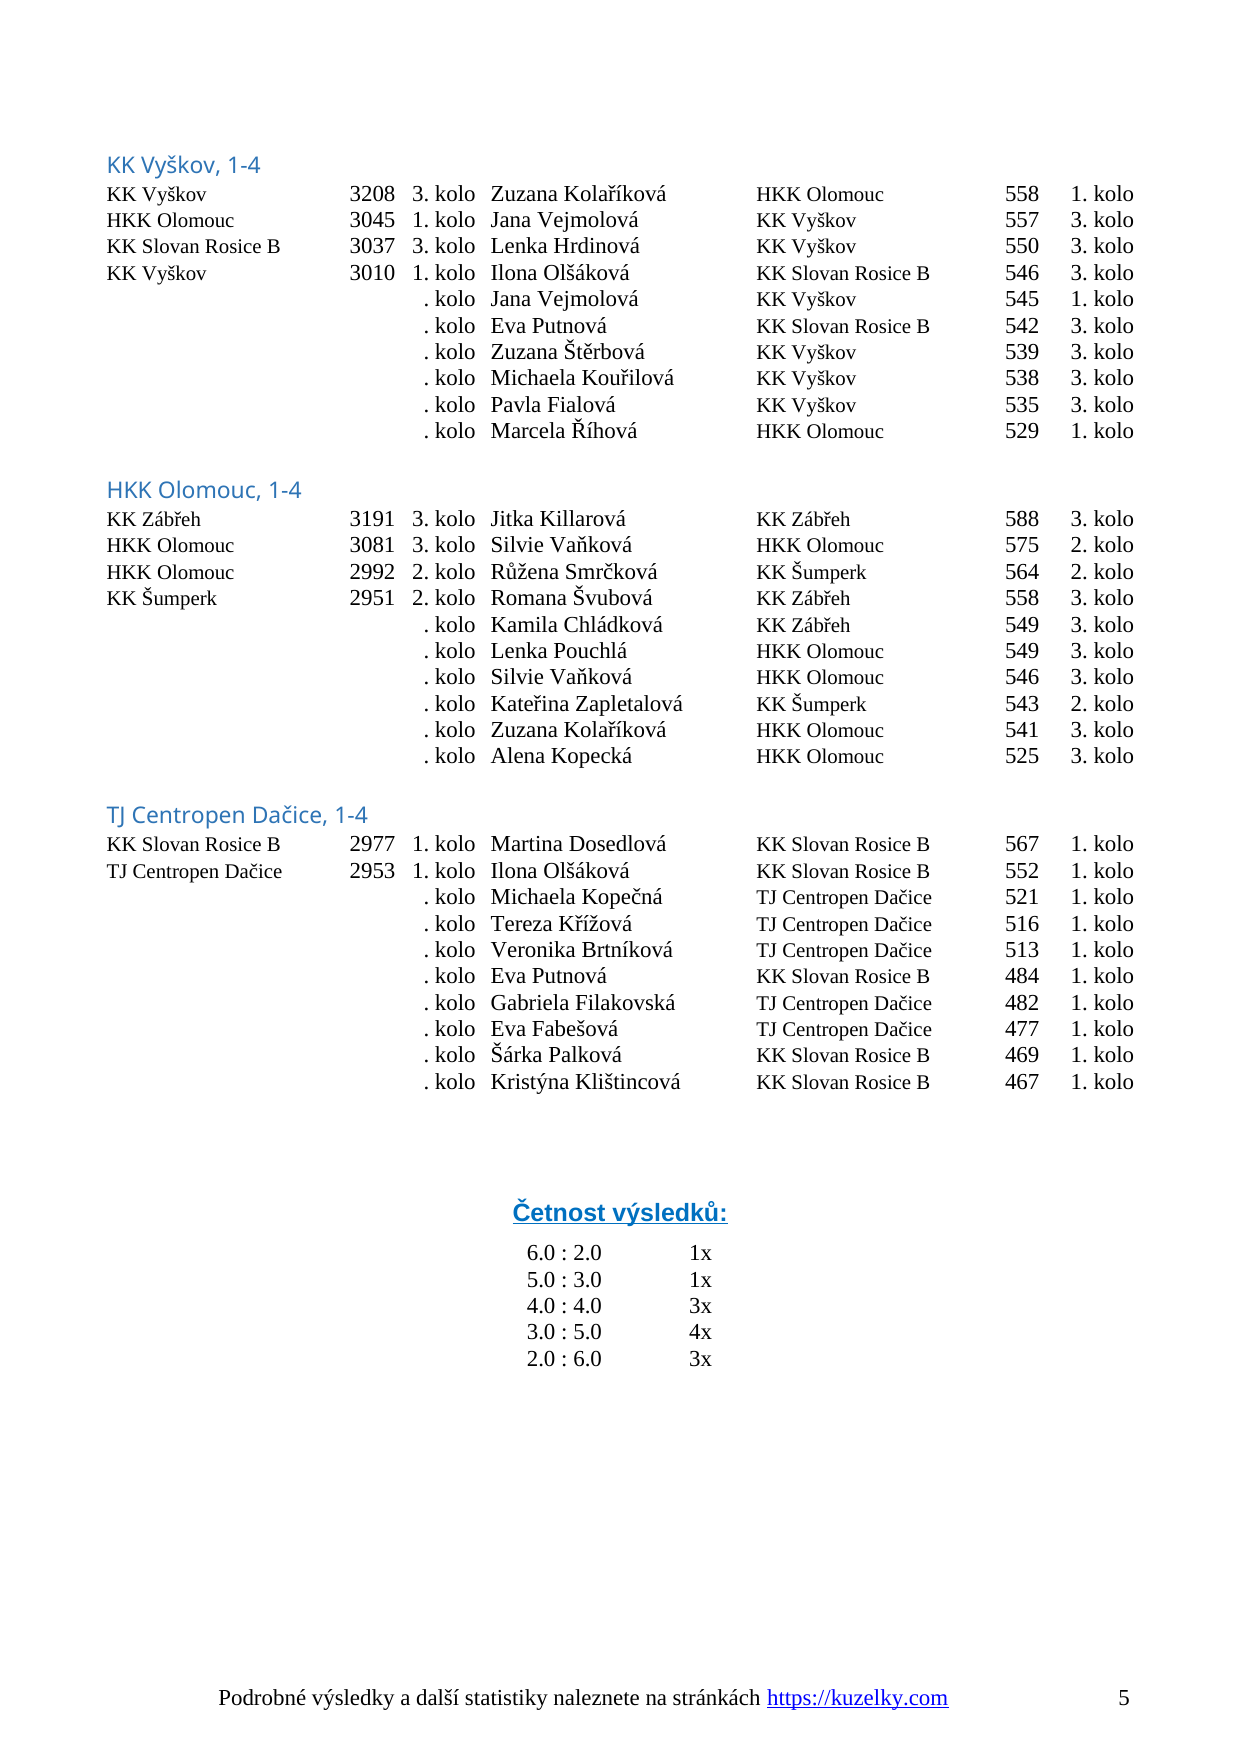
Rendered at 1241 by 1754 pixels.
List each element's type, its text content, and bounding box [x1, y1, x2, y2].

text . kolo Lenka Pouchlá HKK Olomouc 549 3. kolo [106, 637, 1134, 663]
text KK Šumperk 2951 2. kolo Romana Švubová KK Zábřeh 558 3. kolo [106, 584, 1134, 611]
text . kolo Tereza Křížová TJ Centropen Dačice 516 1. kolo [106, 909, 1134, 936]
text . kolo Marcela Říhová HKK Olomouc 529 1. kolo [106, 417, 1134, 443]
subtitle TJ Centropen Dačice, 1-4 [106, 799, 1134, 831]
subtitle KK Vyškov, 1-4 [106, 149, 1134, 180]
text . kolo Kamila Chládková KK Zábřeh 549 3. kolo [106, 611, 1134, 637]
text . kolo Jana Vejmolová KK Vyškov 545 1. kolo [106, 285, 1134, 312]
text . kolo Silvie Vaňková HKK Olomouc 546 3. kolo [106, 663, 1134, 690]
text . kolo Eva Fabešová TJ Centropen Dačice 477 1. kolo [106, 1015, 1134, 1041]
text HKK Olomouc 3081 3. kolo Silvie Vaňková HKK Olomouc 575 2. kolo [106, 532, 1134, 558]
text 4.0 : 4.0 3x [106, 1292, 1134, 1318]
text . kolo Gabriela Filakovská TJ Centropen Dačice 482 1. kolo [106, 989, 1134, 1015]
text . kolo Michaela Kouřilová KK Vyškov 538 3. kolo [106, 364, 1134, 391]
text KK Zábřeh 3191 3. kolo Jitka Killarová KK Zábřeh 588 3. kolo [106, 505, 1134, 532]
text 5.0 : 3.0 1x [106, 1266, 1134, 1292]
text . kolo Zuzana Kolaříková HKK Olomouc 541 3. kolo [106, 716, 1134, 742]
text 3.0 : 5.0 4x [106, 1318, 1134, 1345]
text . kolo Pavla Fialová KK Vyškov 535 3. kolo [106, 391, 1134, 417]
text . kolo Zuzana Štěrbová KK Vyškov 539 3. kolo [106, 338, 1134, 364]
text TJ Centropen Dačice 2953 1. kolo Ilona Olšáková KK Slovan Rosice B 552 1. kolo [106, 857, 1134, 883]
text KK Slovan Rosice B 3037 3. kolo Lenka Hrdinová KK Vyškov 550 3. kolo [106, 233, 1134, 259]
text . kolo Kateřina Zapletalová KK Šumperk 543 2. kolo [106, 690, 1134, 716]
text KK Vyškov 3208 3. kolo Zuzana Kolaříková HKK Olomouc 558 1. kolo [106, 180, 1134, 206]
text . kolo Alena Kopecká HKK Olomouc 525 3. kolo [106, 742, 1134, 769]
text Četnost výsledků: [94, 1198, 1145, 1227]
text . kolo Veronika Brtníková TJ Centropen Dačice 513 1. kolo [106, 936, 1134, 962]
text . kolo Šárka Palková KK Slovan Rosice B 469 1. kolo [106, 1041, 1134, 1068]
subtitle HKK Olomouc, 1-4 [106, 474, 1134, 505]
text HKK Olomouc 2992 2. kolo Růžena Smrčková KK Šumperk 564 2. kolo [106, 558, 1134, 584]
text . kolo Michaela Kopečná TJ Centropen Dačice 521 1. kolo [106, 883, 1134, 909]
text . kolo Eva Putnová KK Slovan Rosice B 542 3. kolo [106, 312, 1134, 338]
text . kolo Eva Putnová KK Slovan Rosice B 484 1. kolo [106, 962, 1134, 989]
text . kolo Kristýna Klištincová KK Slovan Rosice B 467 1. kolo [106, 1068, 1134, 1094]
text 2.0 : 6.0 3x [106, 1345, 1134, 1371]
text KK Slovan Rosice B 2977 1. kolo Martina Dosedlová KK Slovan Rosice B 567 1. kolo [106, 831, 1134, 857]
text HKK Olomouc 3045 1. kolo Jana Vejmolová KK Vyškov 557 3. kolo [106, 206, 1134, 233]
text 6.0 : 2.0 1x [106, 1239, 1134, 1266]
text KK Vyškov 3010 1. kolo Ilona Olšáková KK Slovan Rosice B 546 3. kolo [106, 259, 1134, 285]
